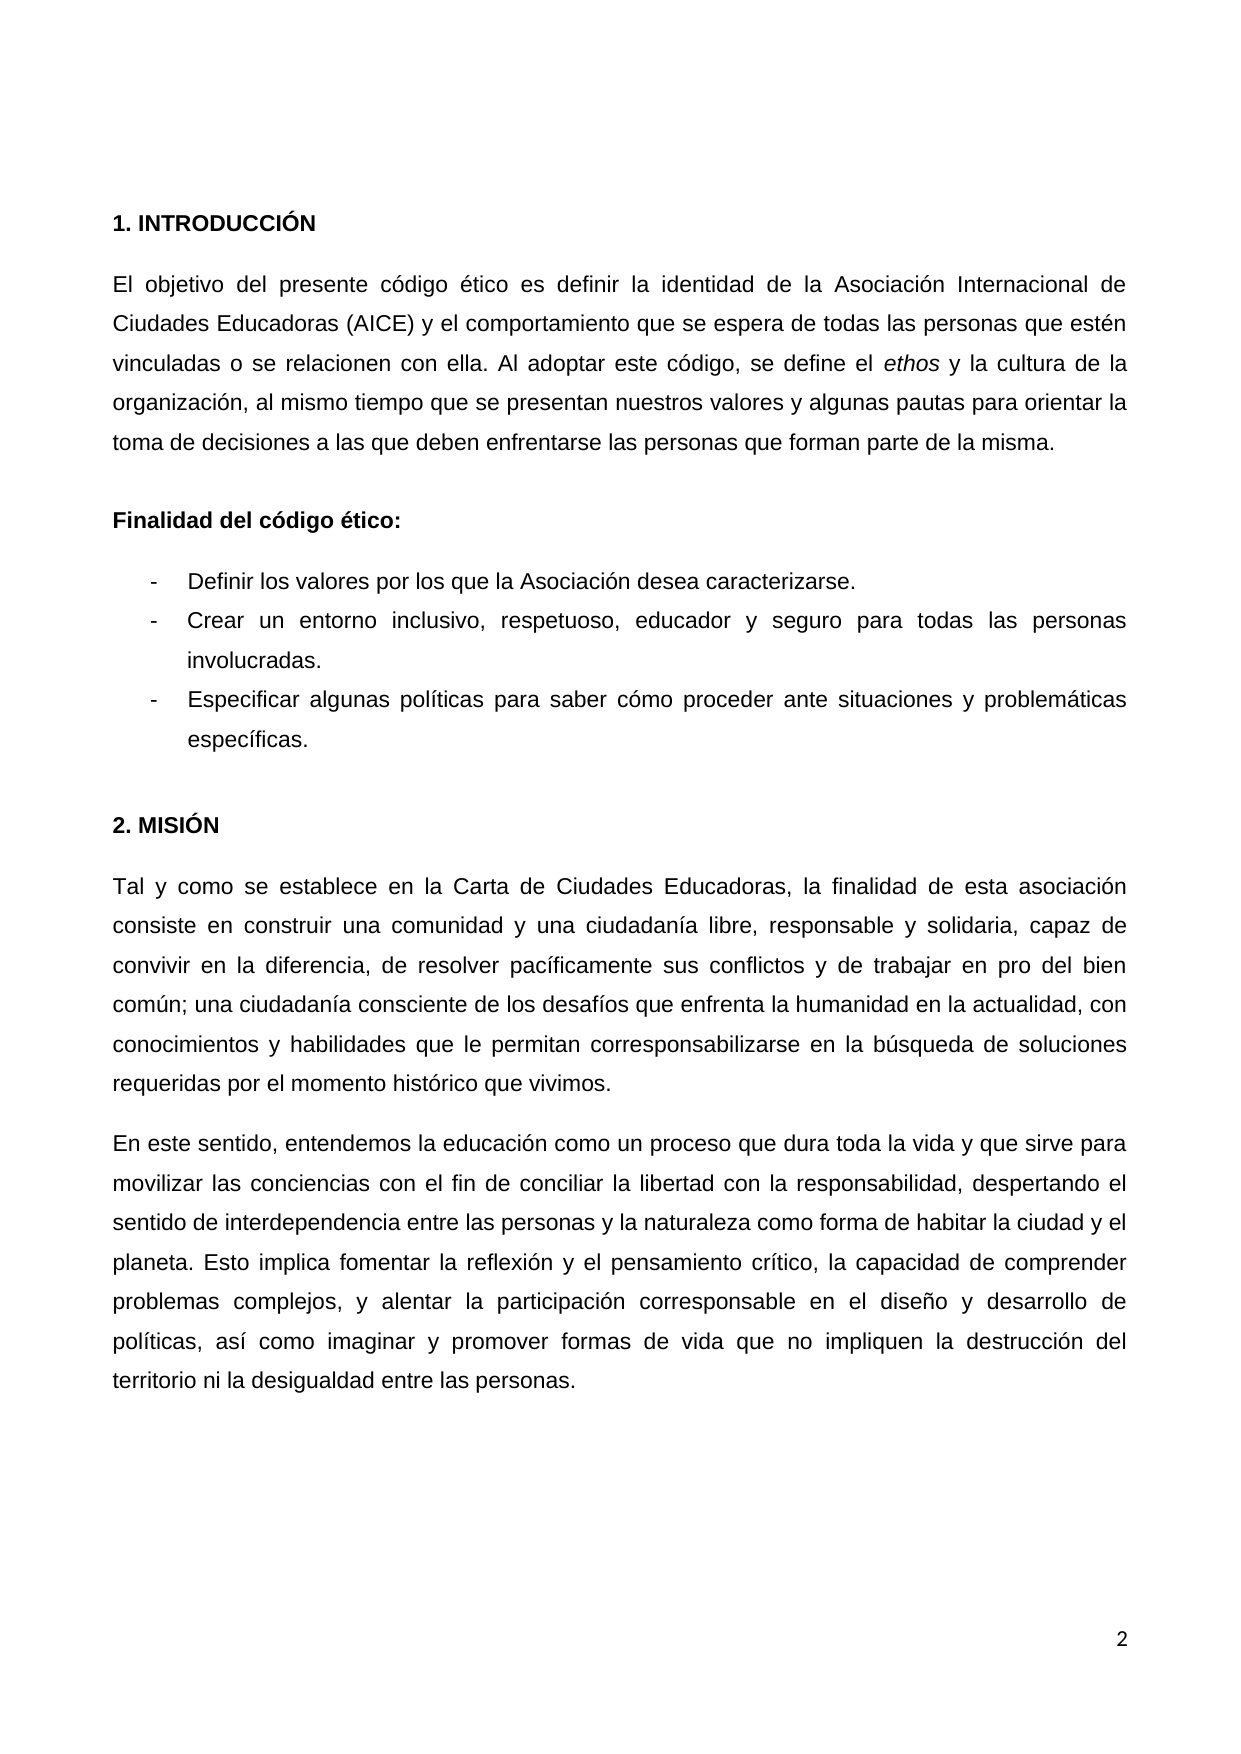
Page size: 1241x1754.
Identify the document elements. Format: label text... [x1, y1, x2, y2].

text 1. INTRODUCCIÓN [112, 210, 1128, 237]
text 2. MISIÓN [112, 812, 1128, 839]
list Definir los valores por los que la Asociación desea caracterizarse. [150, 568, 1128, 594]
text Tal y como se establece en la Carta de Ciudades Educadoras, la finalidad de esta asociación consiste en construir una comunidad y una ciudadanía libre, responsable y solidaria, capaz de convivir en la diferencia, de resolver pacíficamente sus conflictos y de trabajar en pro del bien común; una ciudadanía consciente de los desafíos que enfrenta la humanidad en la actualidad, con conocimientos y habilidades que le permitan corresponsabilizarse en la búsqueda de soluciones requeridas por el momento histórico que vivimos. [112, 873, 1128, 1096]
list Crear un entorno inclusivo, respetuoso, educador y seguro para todas las personas involucradas. [150, 607, 1128, 673]
list Especificar algunas políticas para saber cómo proceder ante situaciones y problemáticas específicas. [150, 686, 1128, 752]
text El objetivo del presente código ético es definir la identidad de la Asociación Internacional de Ciudades Educadoras (AICE) y el comportamiento que se espera de todas las personas que estén vinculadas o se relacionen con ella. Al adoptar este código, se define el ethos y la cultura de la organización, al mismo tiempo que se presentan nuestros valores y algunas pautas para orientar la toma de decisiones a las que deben enfrentarse las personas que forman parte de la misma. [112, 271, 1128, 455]
text En este sentido, entendemos la educación como un proceso que dura toda la vida y que sirve para movilizar las conciencias con el fin de conciliar la libertad con la responsabilidad, despertando el sentido de interdependencia entre las personas y la naturaleza como forma de habitar la ciudad y el planeta. Esto implica fomentar la reflexión y el pensamiento crítico, la capacidad de comprender problemas complejos, y alentar la participación corresponsable en el diseño y desarrollo de políticas, así como imaginar y promover formas de vida que no impliquen la destrucción del territorio ni la desigualdad entre las personas. [112, 1130, 1128, 1394]
text Finalidad del código ético: [112, 507, 1128, 534]
